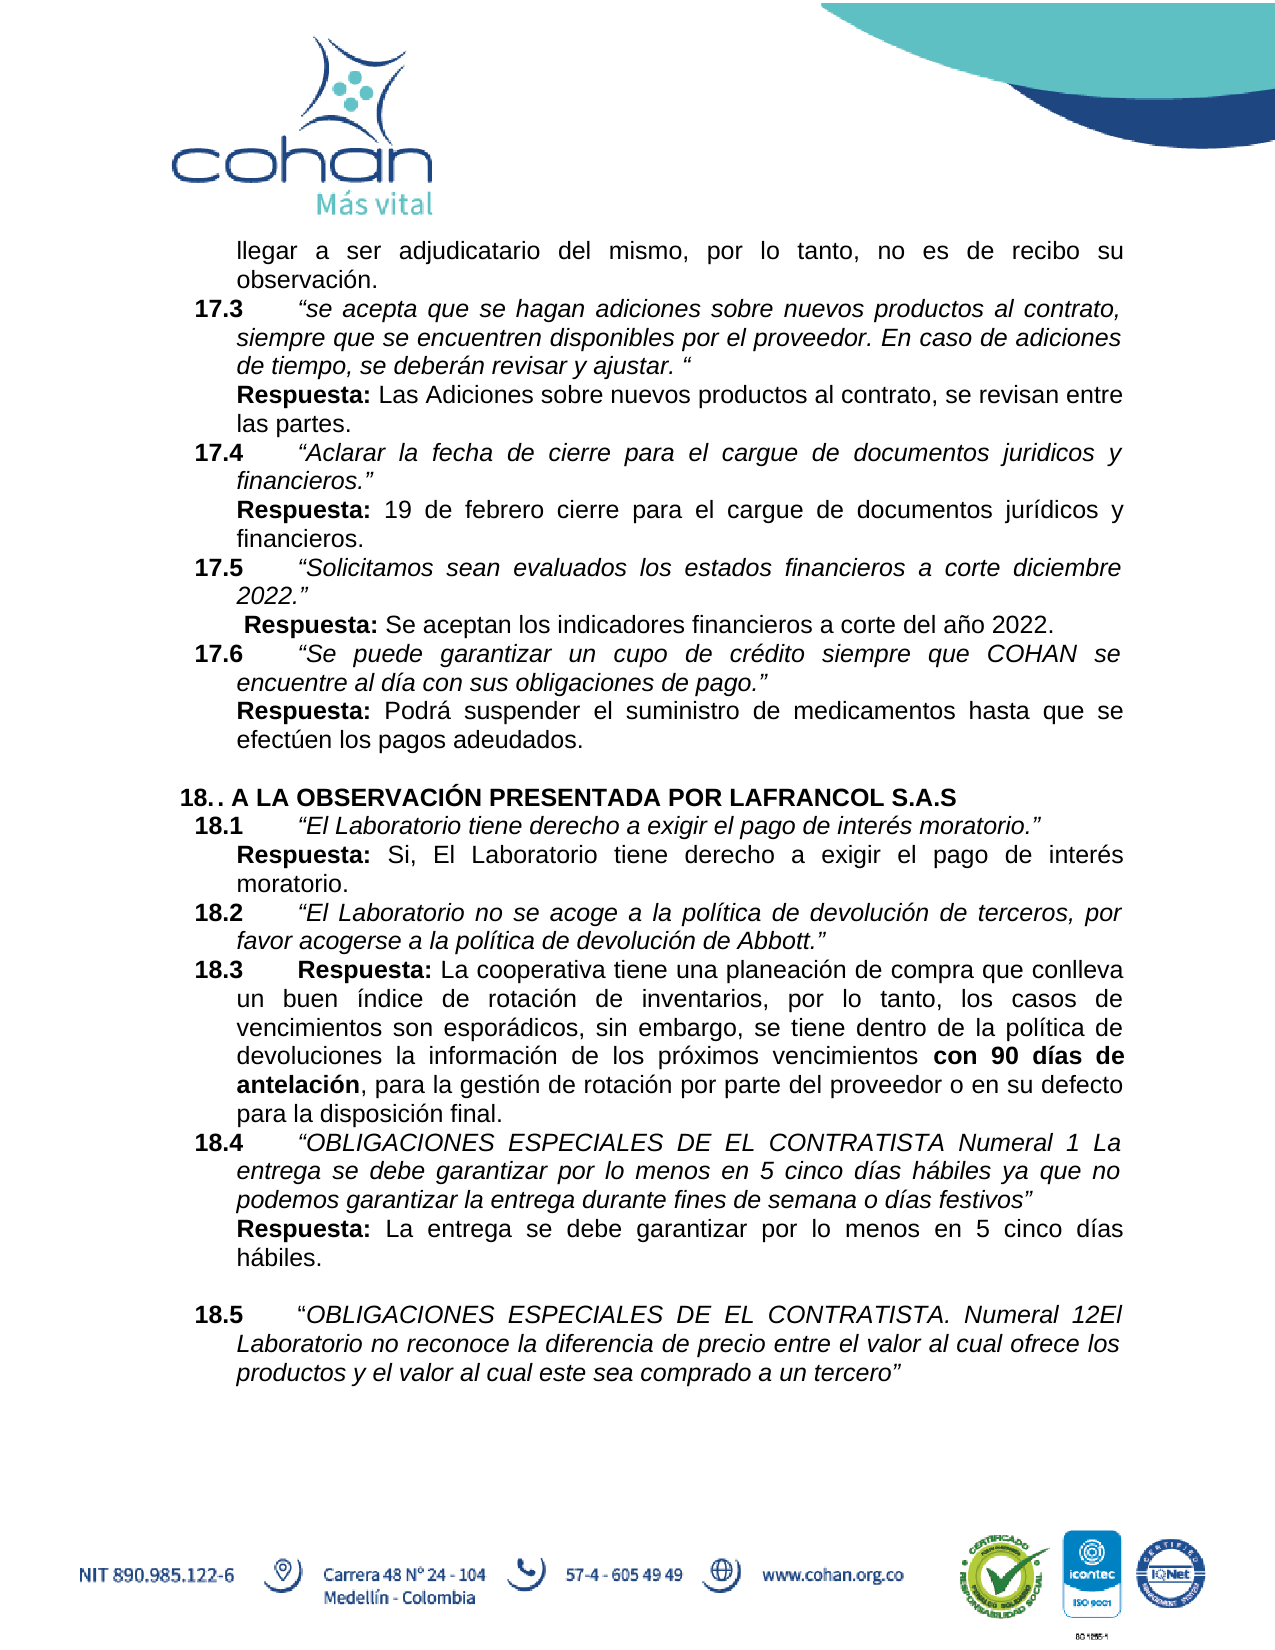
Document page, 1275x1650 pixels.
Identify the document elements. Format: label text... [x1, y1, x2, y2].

list “Aclarar la fecha de cierre para el cargue de documentos juridicos y financieros.” [194, 438, 1125, 495]
list “El Laboratorio tiene derecho a exigir el pago de interés moratorio.” [194, 811, 1125, 840]
list Respuesta: La cooperativa tiene una planeación de compra que conlleva un buen índice de rotación de inventarios, por lo tanto, los casos de vencimientos son esporádicos, sin embargo, se tiene dentro de la política de devoluciones la información de los próximos vencimientos con 90 días de antelación, para la gestión de rotación por parte del proveedor o en su defecto para la disposición final. [194, 955, 1125, 1128]
list “OBLIGACIONES ESPECIALES DE EL CONTRATISTA. Numeral 12El Laboratorio no reconoce la diferencia de precio entre el valor al cual ofrece los productos y el valor al cual este sea comprado a un tercero” [194, 1300, 1125, 1386]
picture [0, 0, 1275, 1650]
list Respuesta: La entrega se debe garantizar por lo menos en 5 cinco días hábiles. [236, 1214, 1125, 1271]
list Respuesta: Podrá suspender el suministro de medicamentos hasta que se efectúen los pagos adeudados. [236, 696, 1125, 754]
list “El Laboratorio no se acoge a la política de devolución de terceros, por favor acogerse a la política de devolución de Abbott.” [194, 898, 1125, 955]
list Respuesta: Las Adiciones sobre nuevos productos al contrato, se revisan entre las partes. [236, 380, 1125, 438]
list Respuesta: Si, El Laboratorio tiene derecho a exigir el pago de interés moratorio. [236, 840, 1125, 898]
list Respuesta: 19 de febrero cierre para el cargue de documentos jurídicos y financieros. [236, 495, 1125, 553]
list . A LA OBSERVACIÓN PRESENTADA POR LAFRANCOL S.A.S [179, 783, 1125, 811]
list Respuesta: Se aceptan los indicadores financieros a corte del año 2022. [236, 610, 1125, 639]
list “se acepta que se hagan adiciones sobre nuevos productos al contrato, siempre que se encuentren disponibles por el proveedor. En caso de adiciones de tiempo, se deberán revisar y ajustar. “ [194, 294, 1125, 380]
list “OBLIGACIONES ESPECIALES DE EL CONTRATISTA Numeral 1 La entrega se debe garantizar por lo menos en 5 cinco días hábiles ya que no podemos garantizar la entrega durante fines de semana o días festivos” [194, 1128, 1125, 1214]
list “Solicitamos sean evaluados los estados financieros a corte diciembre 2022.” [194, 553, 1125, 610]
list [236, 236, 1125, 294]
list “Se puede garantizar un cupo de crédito siempre que COHAN se encuentre al día con sus obligaciones de pago.” [194, 639, 1125, 696]
